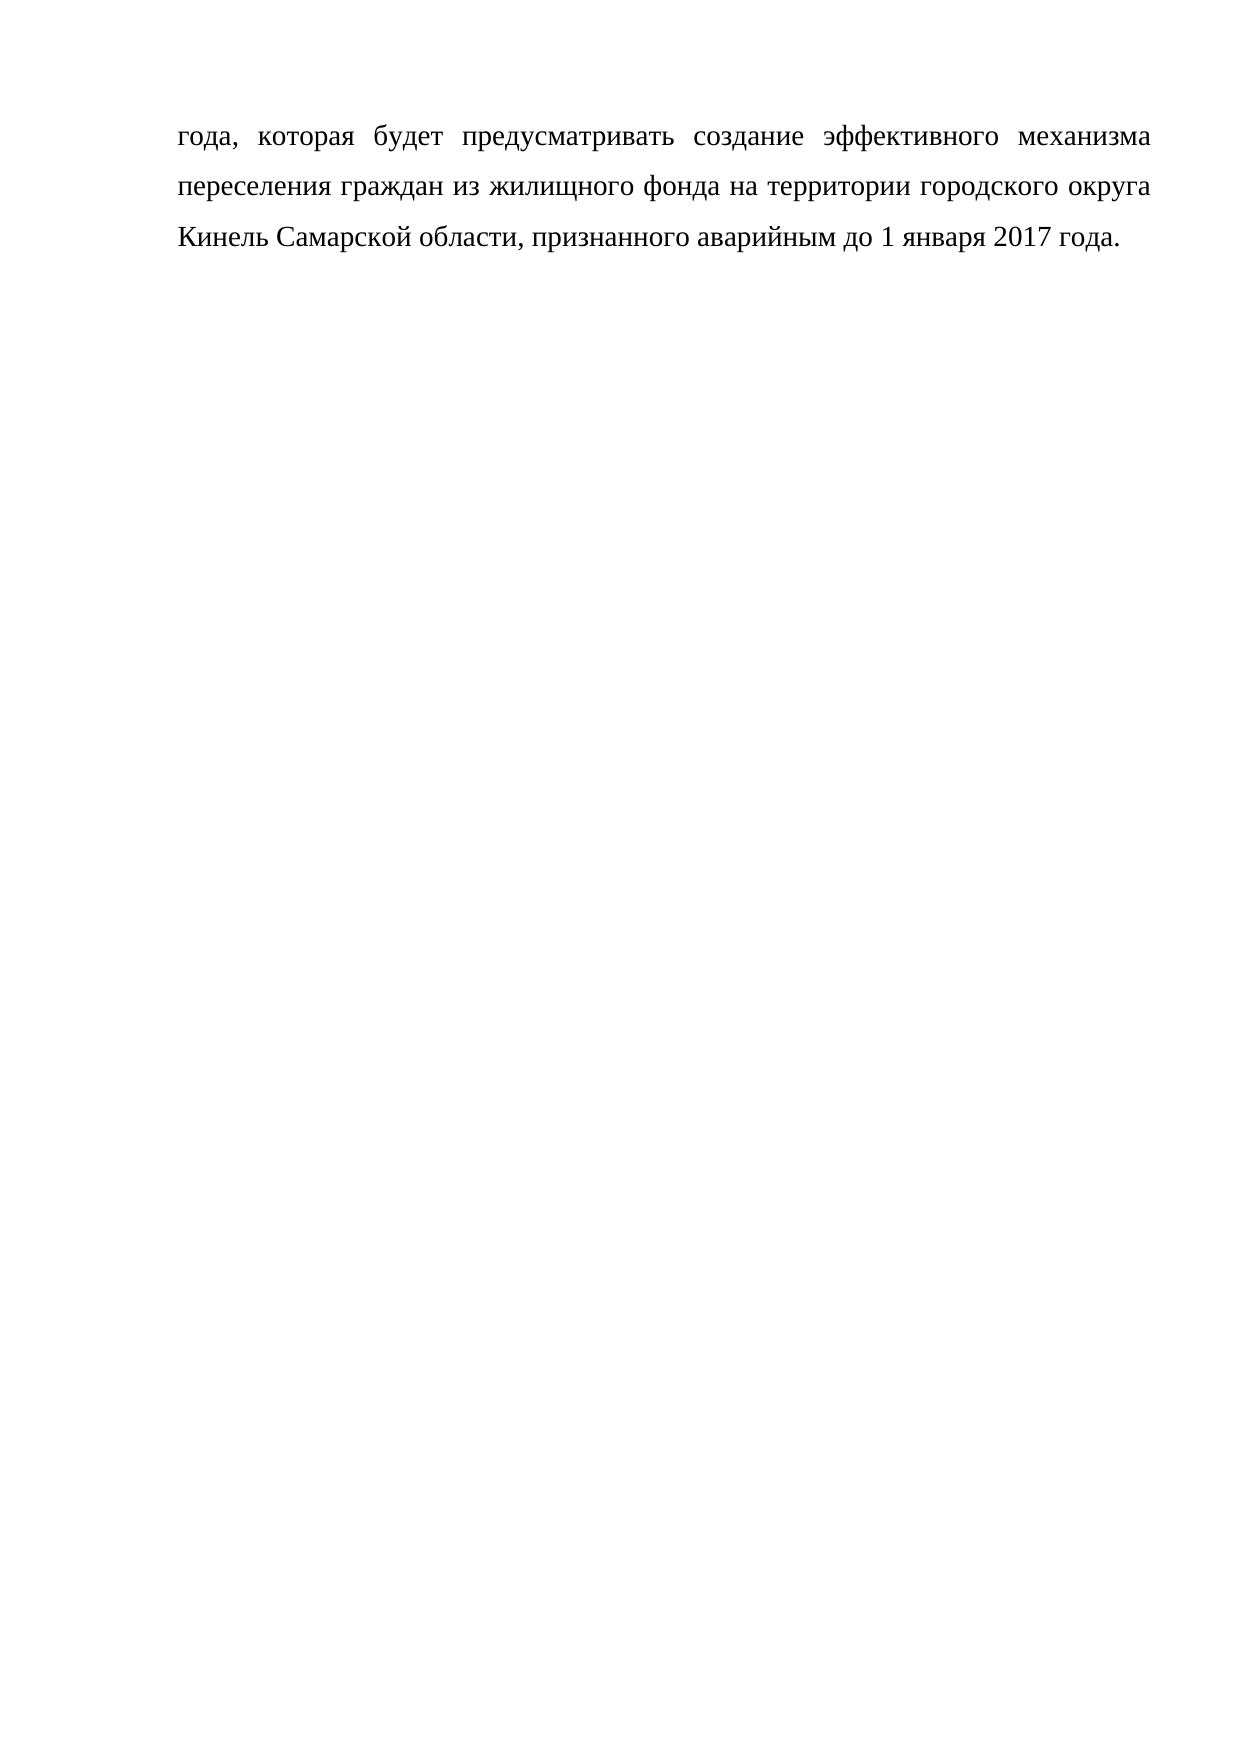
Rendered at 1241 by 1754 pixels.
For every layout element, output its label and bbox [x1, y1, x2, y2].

text [177, 118, 1152, 252]
